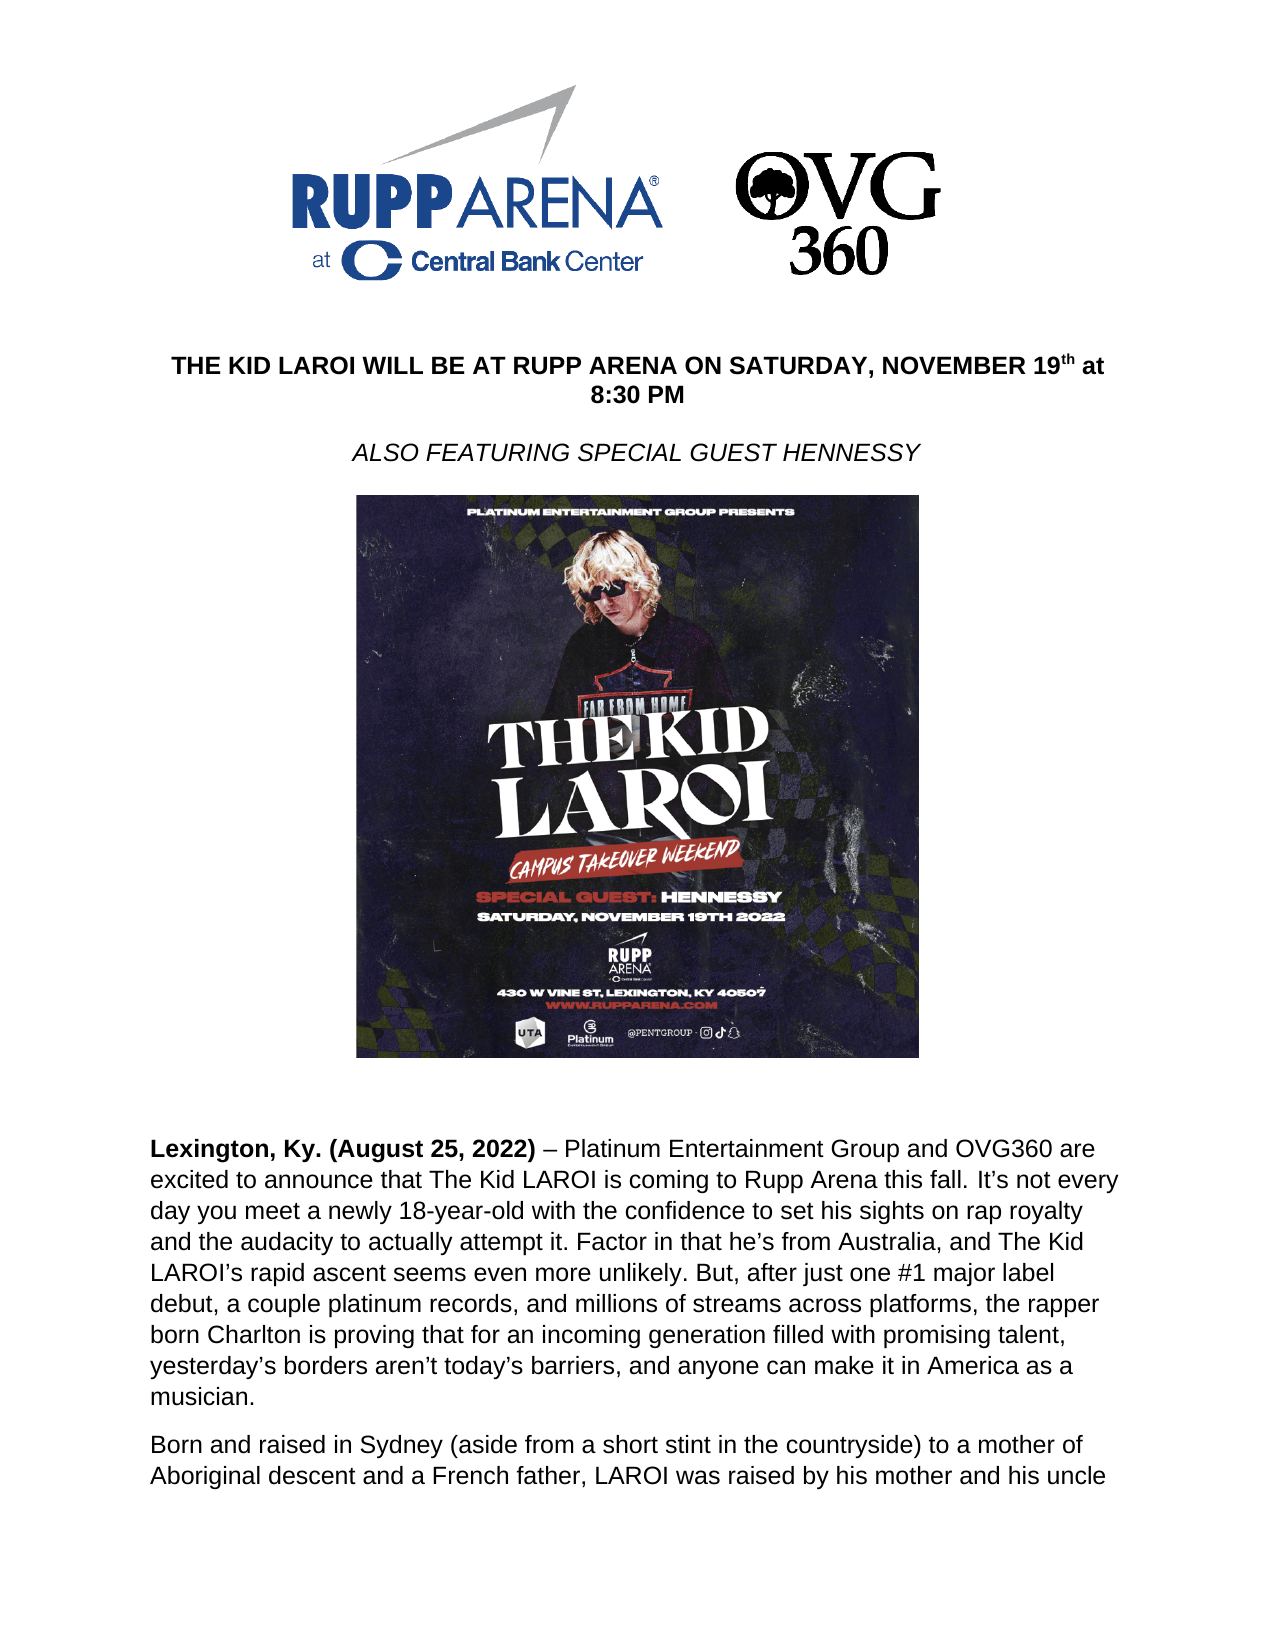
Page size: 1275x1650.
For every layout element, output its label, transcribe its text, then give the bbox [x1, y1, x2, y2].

text ALSO FEATURING SPECIAL GUEST HENNESSY [150, 437, 1125, 466]
picture [356, 495, 919, 1058]
picture [195, 23, 941, 341]
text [150, 1430, 1125, 1490]
text THE KID LAROI WILL BE AT RUPP ARENA ON SATURDAY, NOVEMBER 19th at 8:30 PM [150, 351, 1125, 409]
text Lexington, Ky. (August 25, 2022) – Platinum Entertainment Group and OVG360 are excited to announce that The Kid LAROI is coming to Rupp Arena this fall. It’s not every day you meet a newly 18-year-old with the confidence to set his sights on rap royalty and the audacity to actually attempt it. Factor in that he’s from Australia, and The Kid LAROI’s rapid ascent seems even more unlikely. But, after just one #1 major label debut, a couple platinum records, and millions of streams across platforms, the rapper born Charlton is proving that for an incoming generation filled with promising talent, yesterday’s borders aren’t today’s barriers, and anyone can make it in America as a musician. [150, 1134, 1125, 1411]
